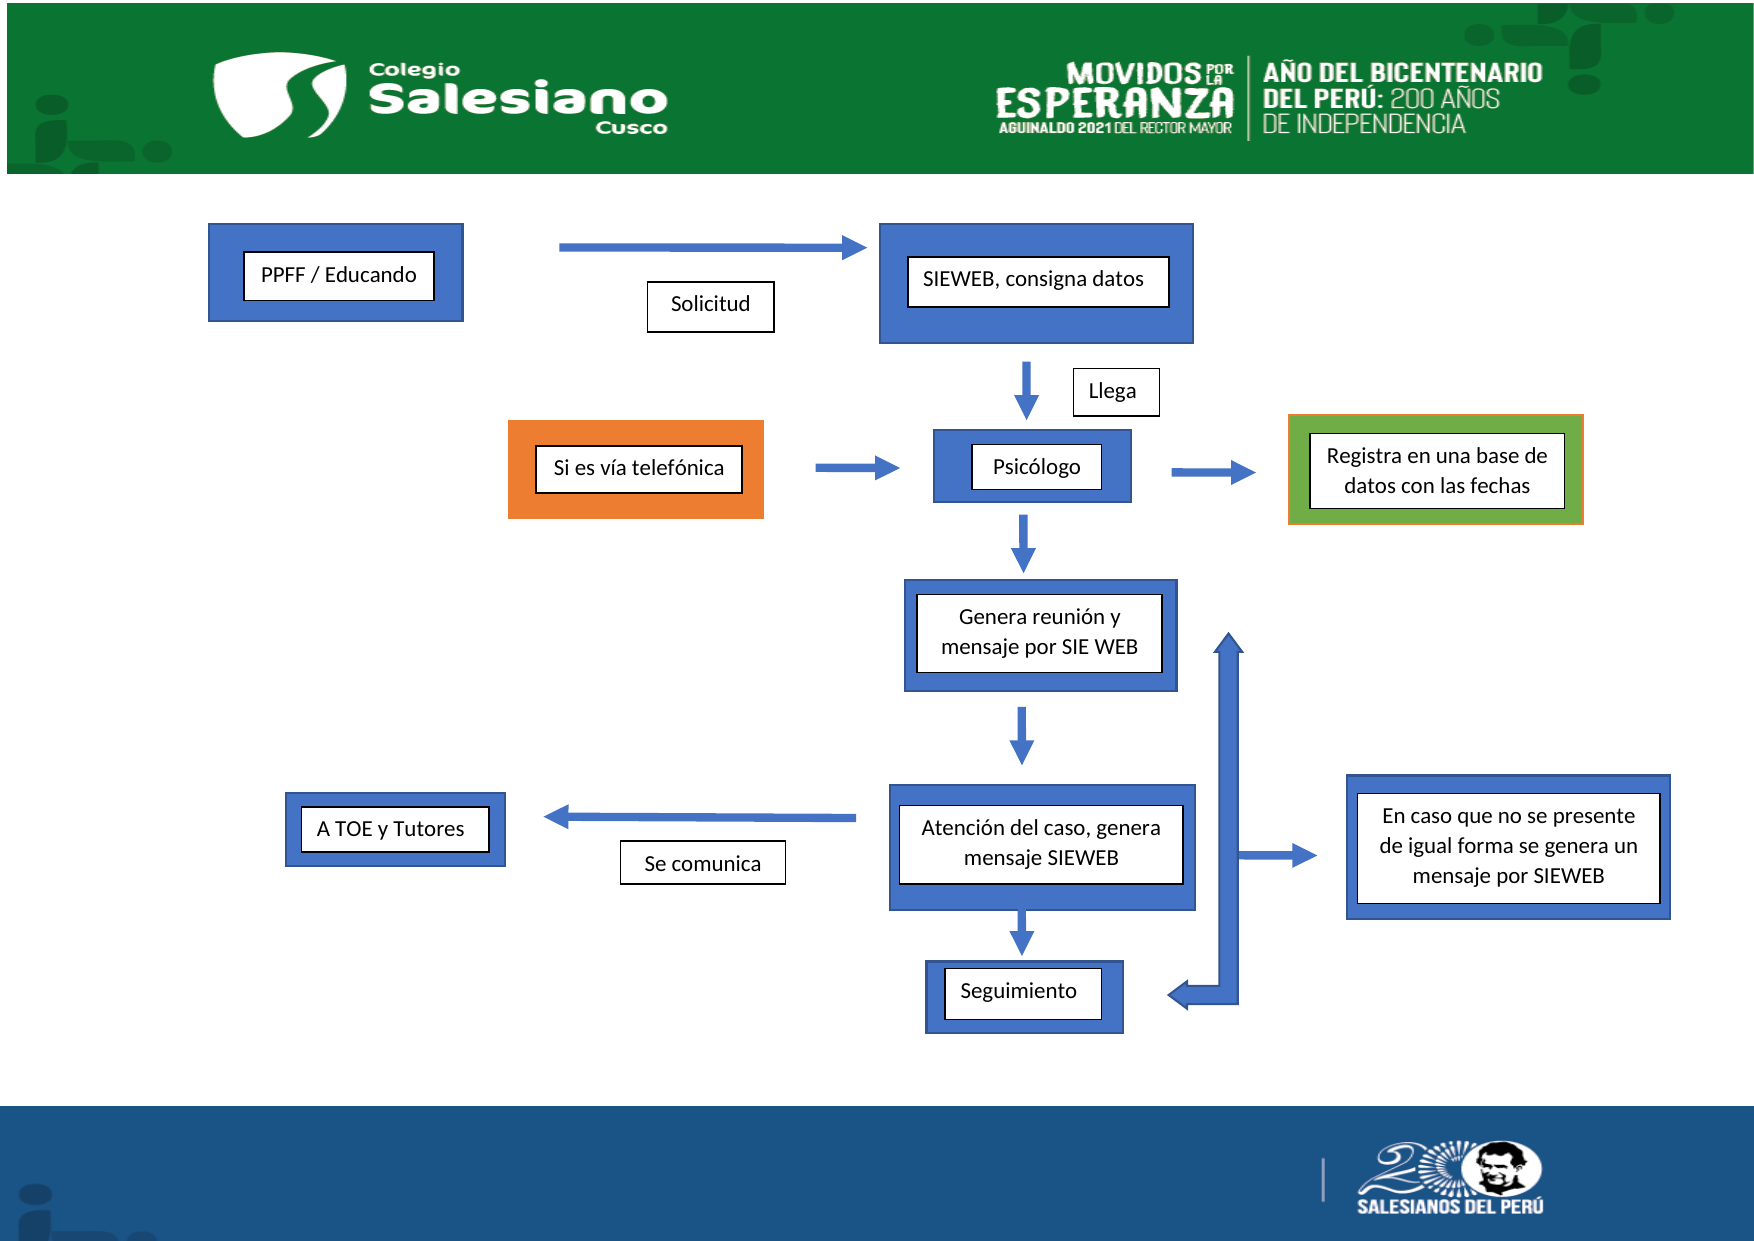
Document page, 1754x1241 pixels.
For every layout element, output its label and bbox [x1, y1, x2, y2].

picture [0, 1106, 1754, 1241]
picture [7, 3, 1754, 174]
